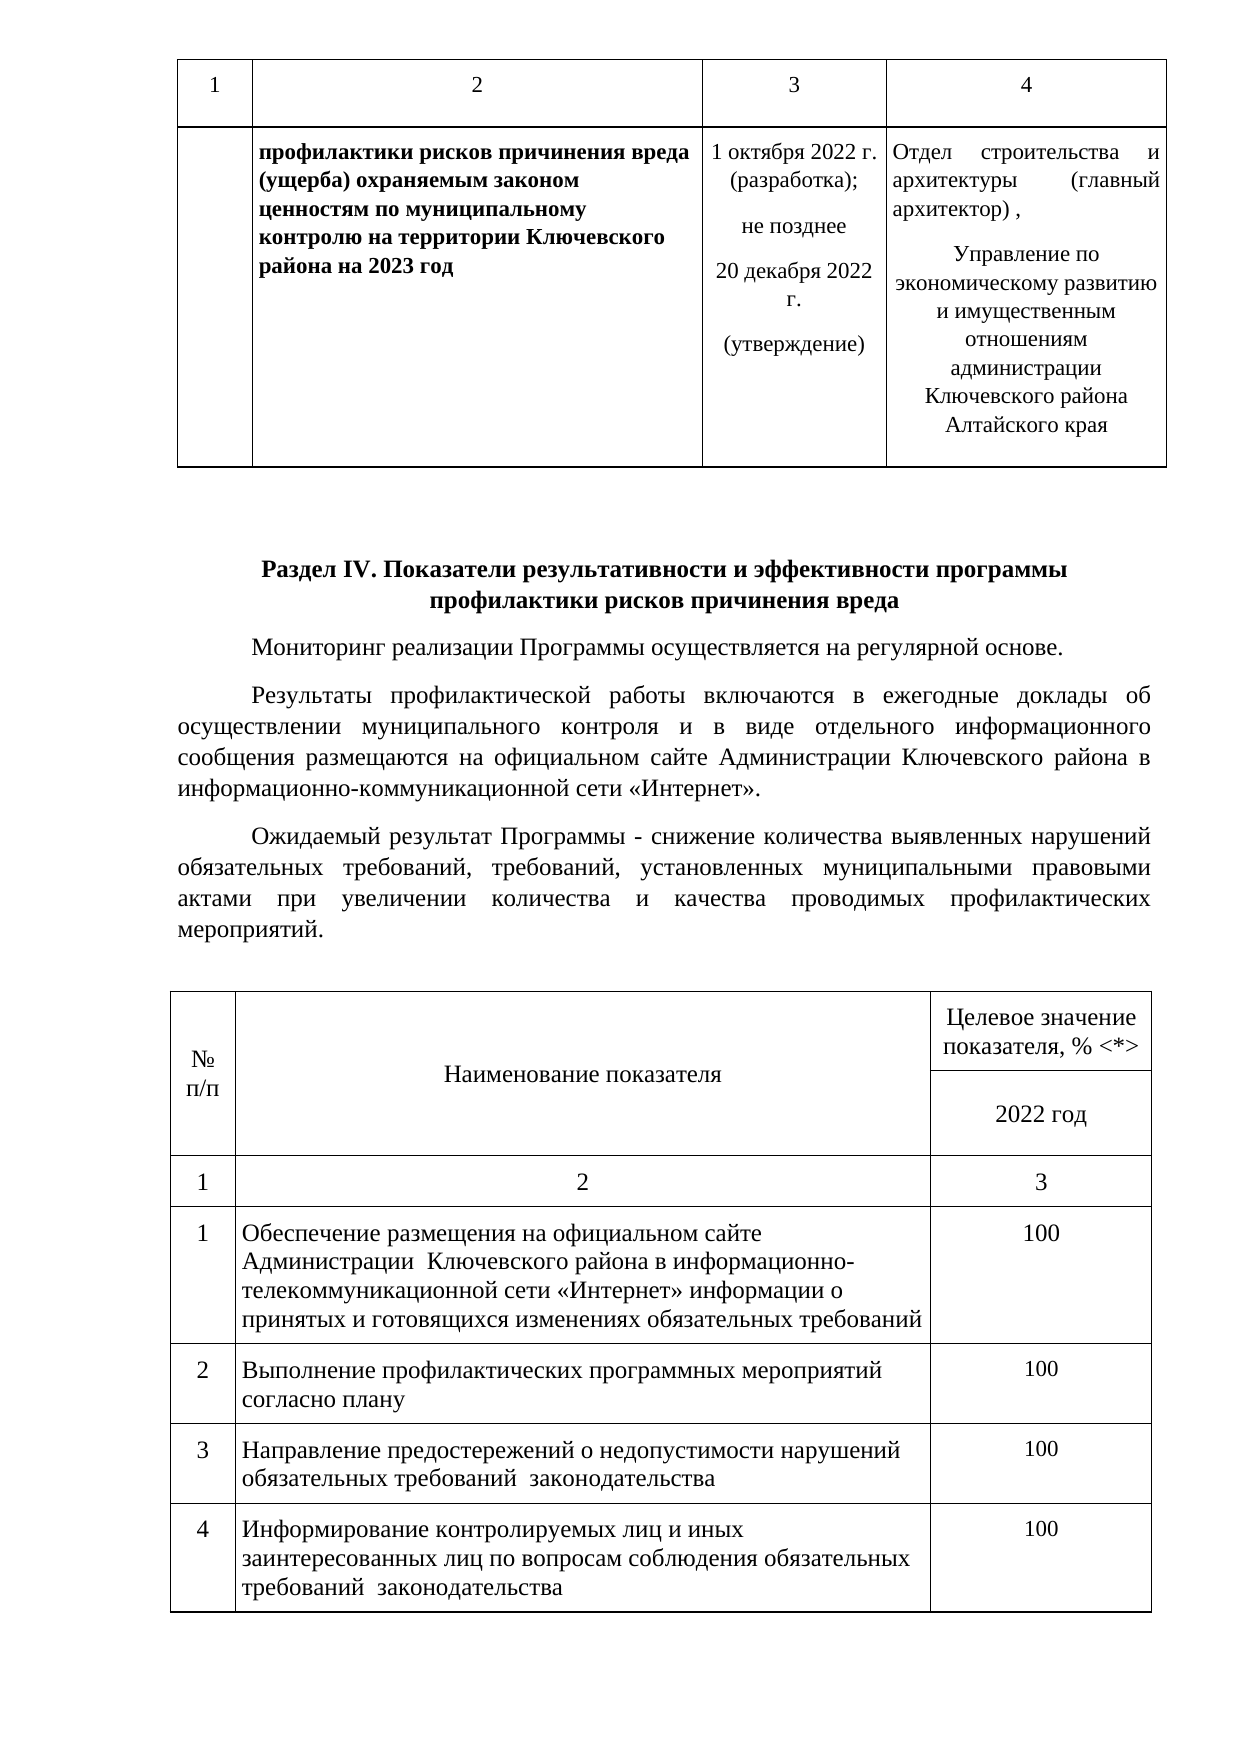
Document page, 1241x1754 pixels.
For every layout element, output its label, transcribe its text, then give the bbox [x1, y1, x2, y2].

table_header 2 [253, 60, 702, 126]
table_cell Выполнение профилактических программных мероприятий согласно плану [236, 1344, 930, 1423]
table_header Наименование показателя [236, 992, 930, 1155]
table_cell 4 [171, 1504, 235, 1611]
table_header 4 [887, 60, 1166, 126]
table_cell Направление предостережений о недопустимости нарушений обязательных требований законодательства [236, 1424, 930, 1503]
table_cell 2 [171, 1344, 235, 1423]
table_cell Обеспечение размещения на официальном сайте Администрации Ключевского района в информационно-телекоммуникационной сети «Интернет» информации о принятых и готовящихся изменениях обязательных требований [236, 1207, 930, 1343]
table_cell 100 [931, 1504, 1151, 1611]
text Мониторинг реализации Программы осуществляется на регулярной основе. [177, 632, 1152, 661]
table_cell 100 [931, 1207, 1151, 1343]
table_cell 2 [236, 1156, 930, 1206]
table_cell 100 [931, 1344, 1151, 1423]
text Ожидаемый результат Программы - снижение количества выявленных нарушений обязательных требований, требований, установленных муниципальными правовыми актами при увеличении количества и качества проводимых профилактических мероприятий. [177, 821, 1152, 943]
text профилактики рисков причинения вреда [177, 585, 1152, 613]
text Раздел IV. Показатели результативности и эффективности программы [177, 554, 1152, 582]
table_header Целевое значение показателя, % <*> [931, 992, 1151, 1070]
table_cell 1 [171, 1156, 235, 1206]
table_cell 5. [178, 128, 252, 466]
table_cell 3 [931, 1156, 1151, 1206]
table_header 1 [178, 60, 252, 126]
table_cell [253, 128, 702, 466]
text Результаты профилактической работы включаются в ежегодные доклады об осуществлении муниципального контроля и в виде отдельного информационного сообщения размещаются на официальном сайте Администрации Ключевского района в информационно-коммуникационной сети «Интернет». [177, 680, 1152, 802]
table_header 3 [703, 60, 886, 126]
table_cell Информирование контролируемых лиц и иных заинтересованных лиц по вопросам соблюдения обязательных требований законодательства [236, 1504, 930, 1611]
table_cell 100 [931, 1424, 1151, 1503]
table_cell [703, 128, 886, 466]
table_cell 2022 год [931, 1071, 1151, 1155]
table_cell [887, 128, 1166, 466]
table_cell 3 [171, 1424, 235, 1503]
table_cell 1 [171, 1207, 235, 1343]
table_header № п/п [171, 992, 235, 1155]
